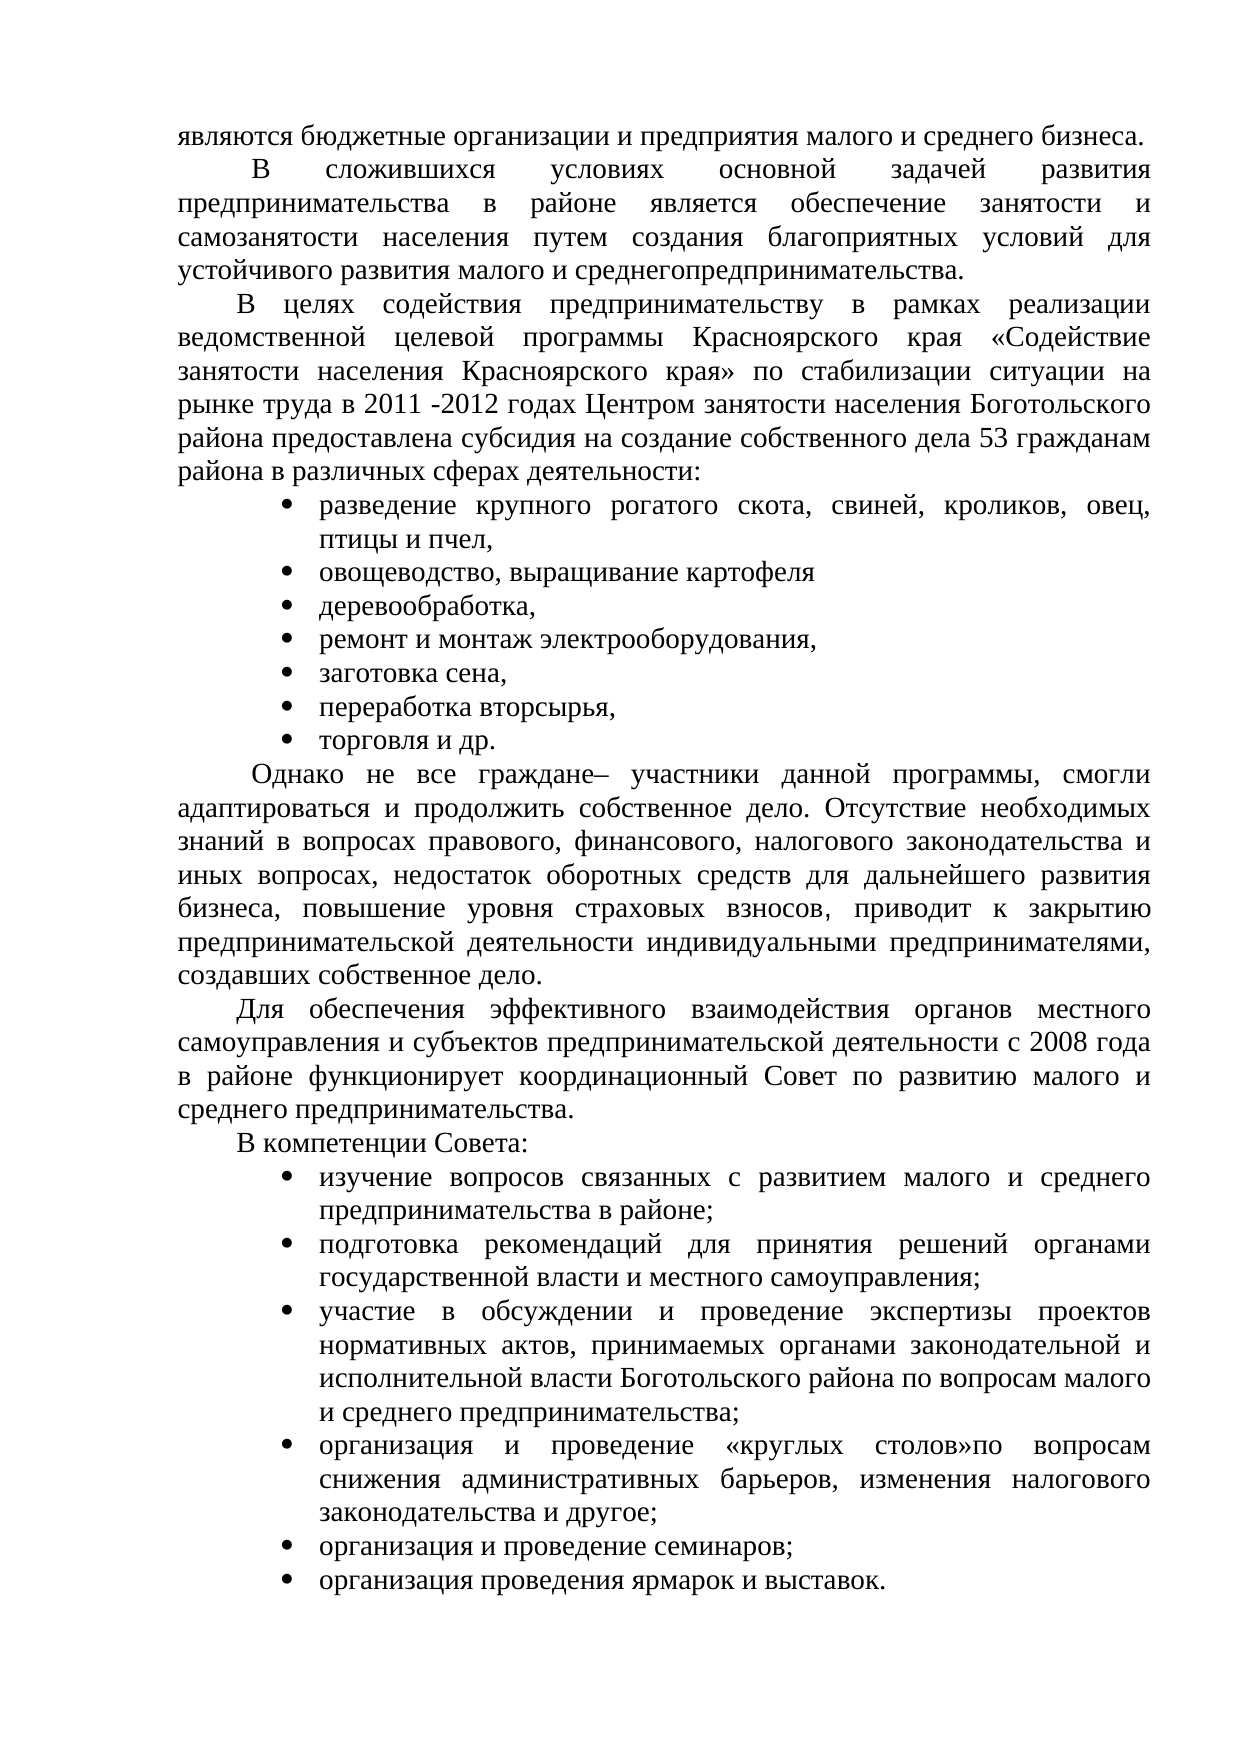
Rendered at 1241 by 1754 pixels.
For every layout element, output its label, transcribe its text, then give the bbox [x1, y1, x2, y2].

text В целях содействия предпринимательству в рамках реализации ведомственной целевой программы Красноярского края «Содействие занятости населения Красноярского края» по стабилизации ситуации на рынке труда в 2011 -2012 годах Центром занятости населения Боготольского района предоставлена субсидия на создание собственного дела 53 гражданам района в различных сферах деятельности: [177, 286, 1152, 487]
list подготовка рекомендаций для принятия решений органами государственной власти и местного самоуправления; [282, 1226, 1152, 1293]
text В сложившихся условиях основной задачей развития предпринимательства в районе является обеспечение занятости и самозанятости населения путем создания благоприятных условий для устойчивого развития малого и среднегопредпринимательства. [177, 152, 1152, 286]
list организация и проведение семинаров; [282, 1528, 1152, 1562]
list переработка вторсырья, [282, 689, 1152, 722]
text Для обеспечения эффективного взаимодействия органов местного самоуправления и субъектов предпринимательской деятельности с 2008 года в районе функционирует координационный Совет по развитию малого и среднего предпринимательства. [177, 991, 1152, 1125]
list организация проведения ярмарок и выставок. [282, 1562, 1152, 1595]
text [177, 118, 1152, 152]
text В компетенции Совета: [177, 1125, 1152, 1159]
list ремонт и монтаж электрооборудования, [282, 622, 1152, 655]
list заготовка сена, [282, 655, 1152, 689]
list деревообработка, [282, 588, 1152, 622]
text Однако не все граждане– участники данной программы, смогли адаптироваться и продолжить собственное дело. Отсутствие необходимых знаний в вопросах правового, финансового, налогового законодательства и иных вопросах, недостаток оборотных средств для дальнейшего развития бизнеса, повышение уровня страховых взносов, приводит к закрытию предпринимательской деятельности индивидуальными предпринимателями, создавших собственное дело. [177, 756, 1152, 991]
list овощеводство, выращивание картофеля [282, 554, 1152, 588]
list торговля и др. [282, 722, 1152, 756]
list изучение вопросов связанных с развитием малого и среднего предпринимательства в районе; [282, 1159, 1152, 1226]
list разведение крупного рогатого скота, свиней, кроликов, овец, птицы и пчел, [282, 487, 1152, 554]
list организация и проведение «круглых столов»по вопросам снижения административных барьеров, изменения налогового законодательства и другое; [282, 1427, 1152, 1528]
list участие в обсуждении и проведение экспертизы проектов нормативных актов, принимаемых органами законодательной и исполнительной власти Боготольского района по вопросам малого и среднего предпринимательства; [282, 1293, 1152, 1427]
